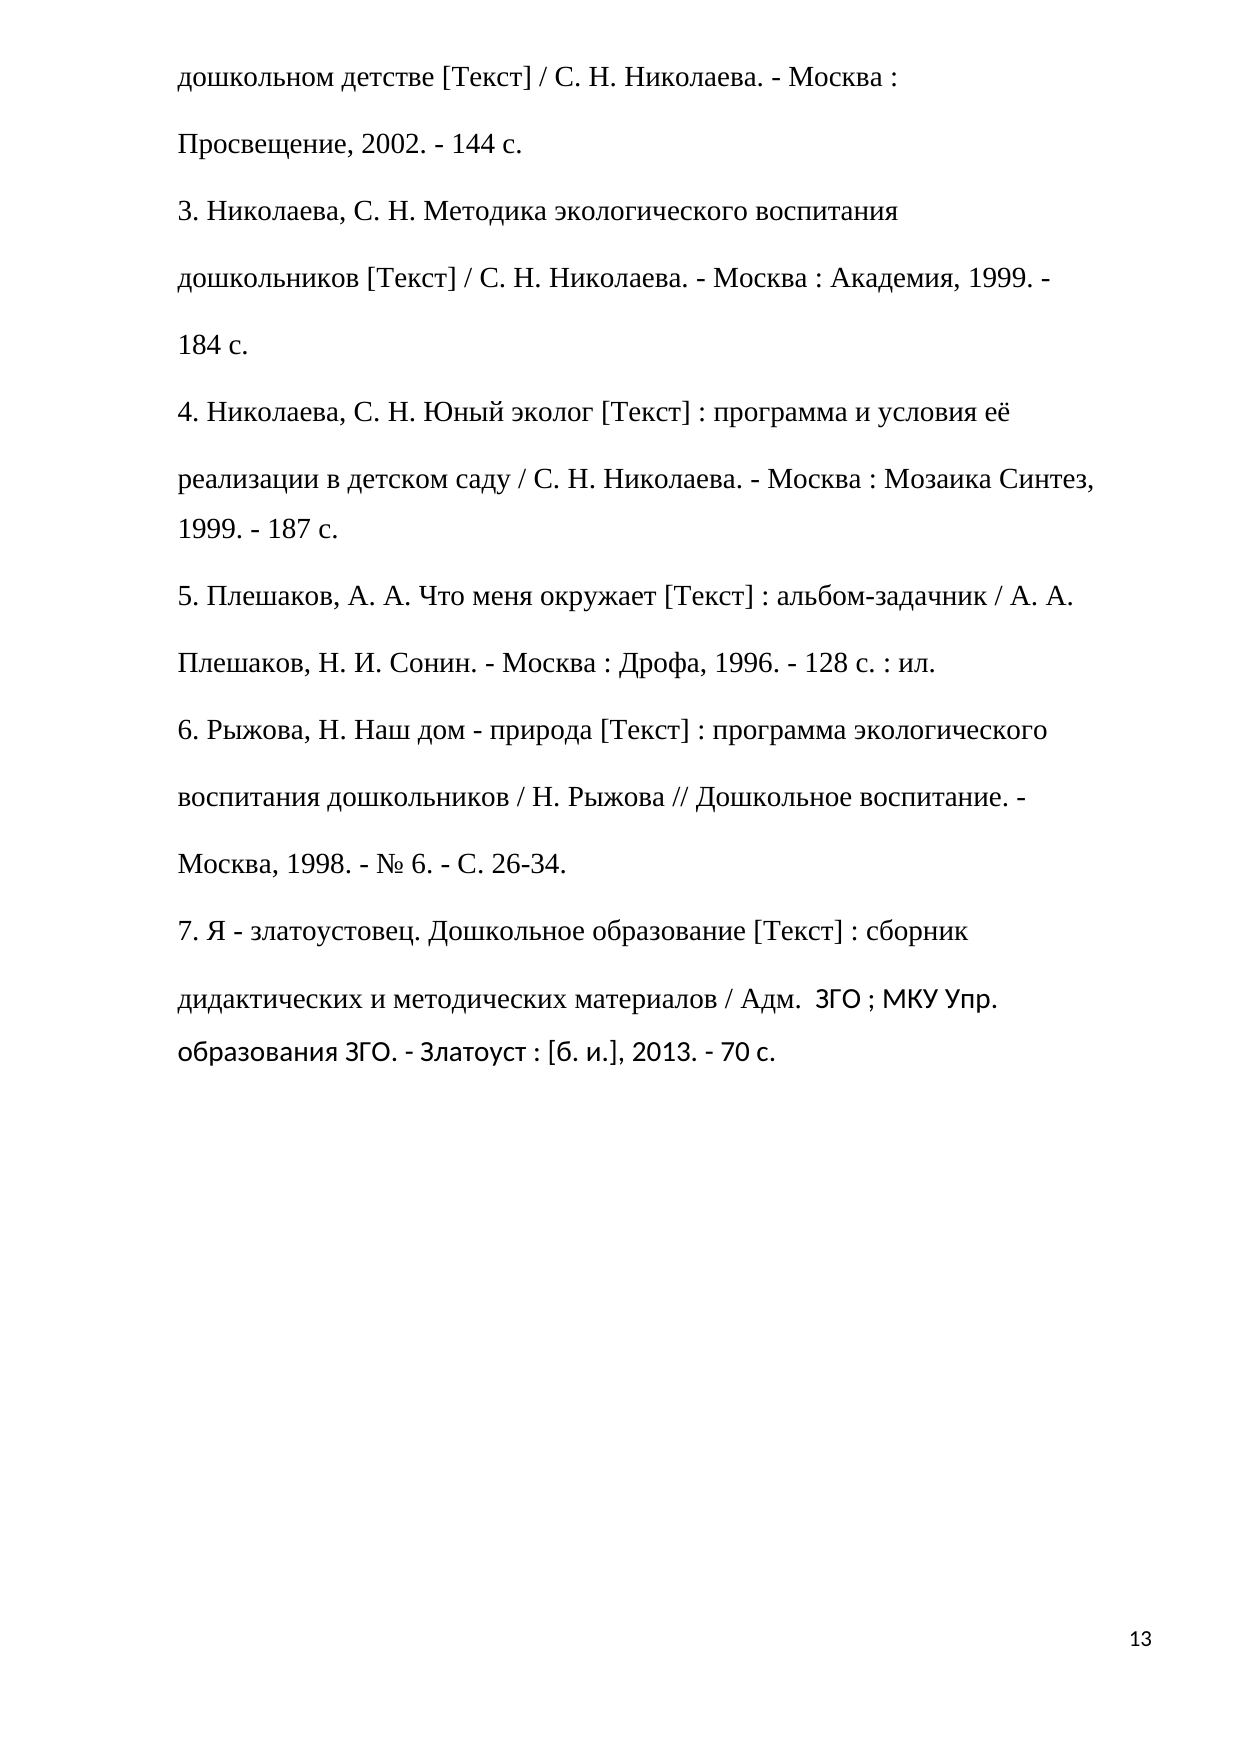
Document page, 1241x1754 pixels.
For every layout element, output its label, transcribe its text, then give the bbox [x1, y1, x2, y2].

text воспитания дошкольников / Н. Рыжова // Дошкольное воспитание. - [177, 779, 1152, 813]
text дидактических и методических материалов / Адм. ЗГО ; МКУ Упр. образования ЗГО. - Златоуст : [б. и.], 2013. - 70 с. [177, 980, 1152, 1069]
text Плешаков, Н. И. Сонин. - Москва : Дрофа, 1996. - 128 с. : ил. [177, 645, 1152, 679]
text 7. Я - златоустовец. Дошкольное образование [Текст] : сборник [177, 913, 1152, 947]
text 4. Николаева, С. Н. Юный эколог [Текст] : программа и условия её [177, 394, 1152, 427]
text 5. Плешаков, А. А. Что меня окружает [Текст] : альбом-задачник / А. А. [177, 578, 1152, 612]
text дошкольном детстве [Текст] / С. Н. Николаева. - Москва : [177, 59, 1152, 93]
text реализации в детском саду / С. Н. Николаева. - Москва : Мозаика Синтез, 1999. - 187 с. [177, 461, 1152, 545]
text дошкольников [Текст] / С. Н. Николаева. - Москва : Академия, 1999. - [177, 260, 1152, 293]
text Москва, 1998. - № 6. - С. 26-34. [177, 846, 1152, 880]
text 184 с. [177, 327, 1152, 361]
text 6. Рыжова, Н. Наш дом - природа [Текст] : программа экологического [177, 712, 1152, 746]
text 3. Николаева, С. Н. Методика экологического воспитания [177, 193, 1152, 227]
text Просвещение, 2002. - 144 с. [177, 126, 1152, 159]
